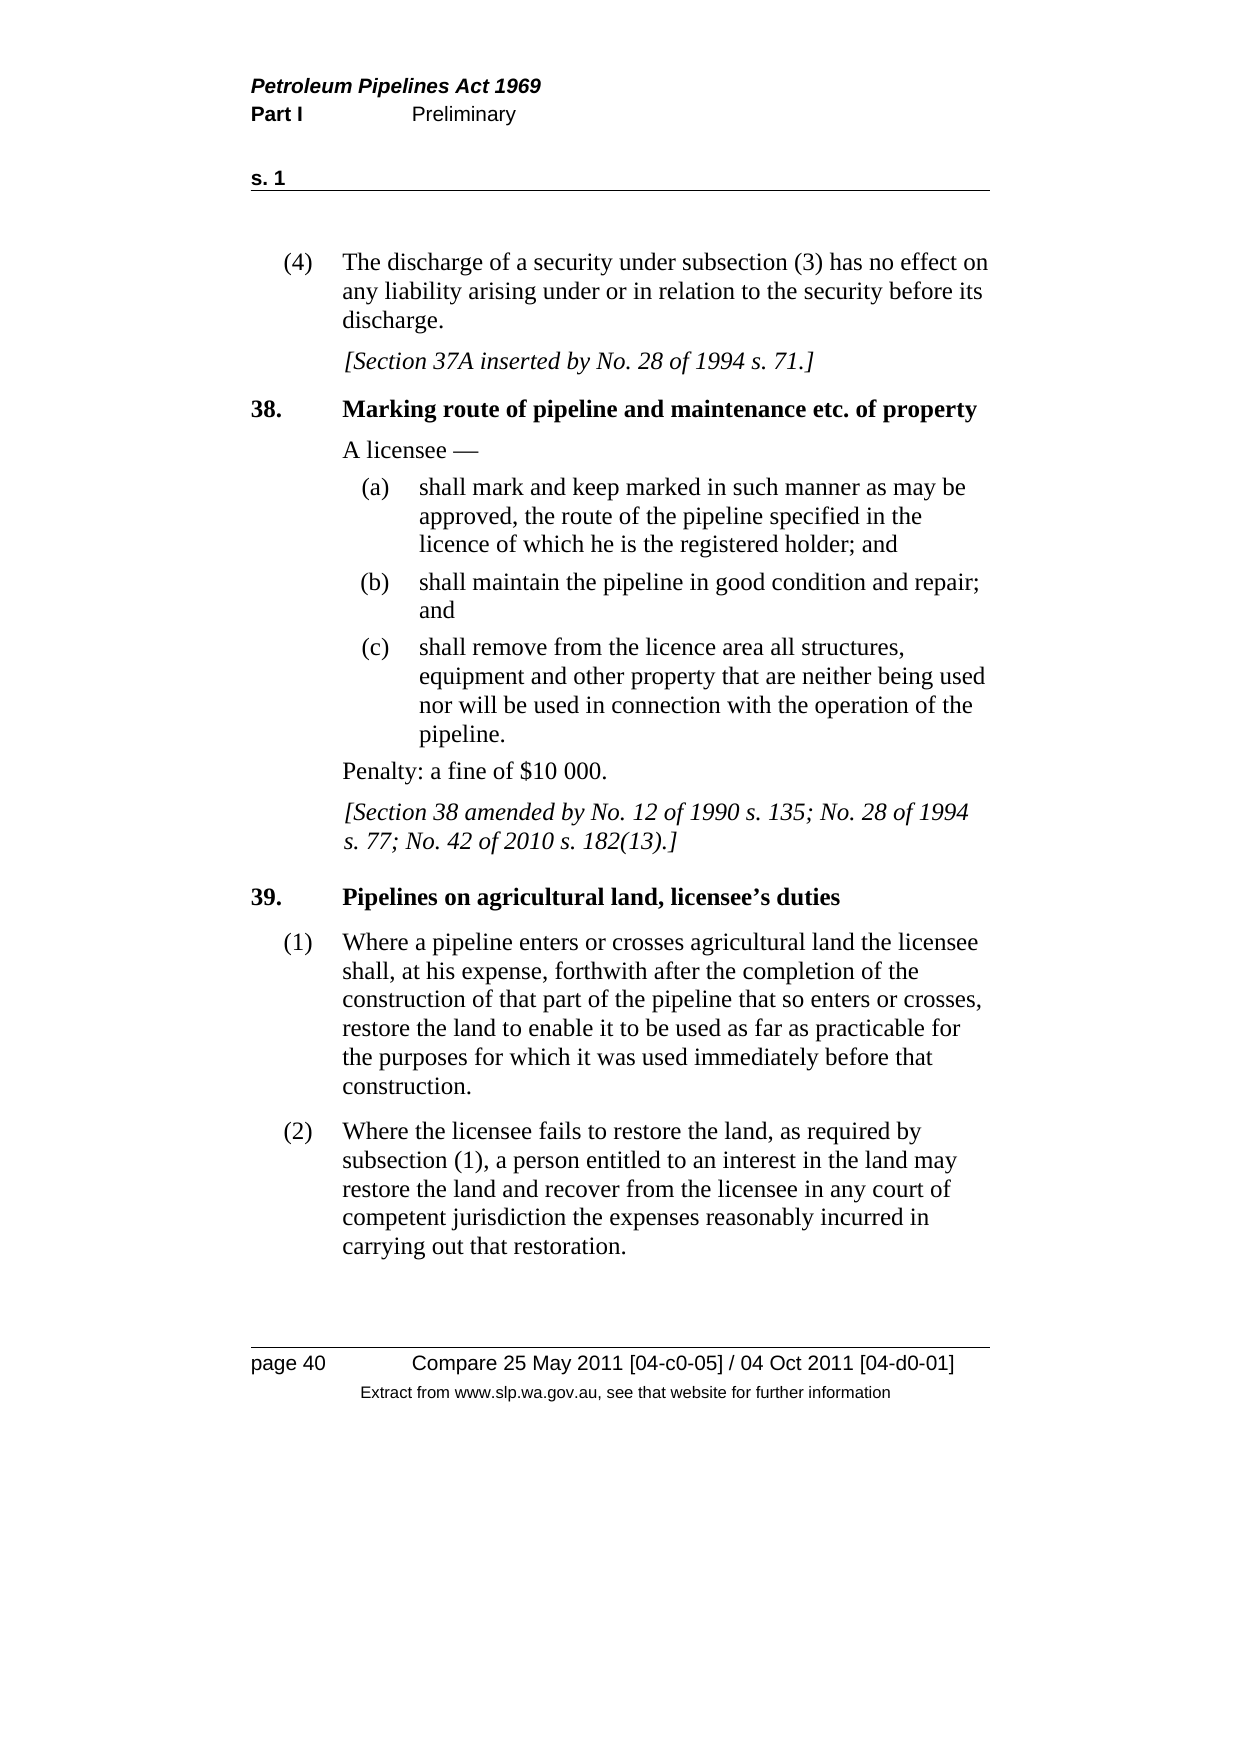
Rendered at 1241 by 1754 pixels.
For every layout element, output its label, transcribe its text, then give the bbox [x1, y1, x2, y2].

subtitle 38. Marking route of pipeline and maintenance etc. of property [251, 394, 990, 422]
text (4) The discharge of a security under subsection (3) has no effect on any liability arising under or in relation to the security before its discharge. [251, 247, 990, 334]
text (a) shall mark and keep marked in such manner as may be approved, the route of the pipeline specified in the licence of which he is the registered holder; and [251, 472, 990, 558]
text (c) shall remove from the licence area all structures, equipment and other property that are neither being used nor will be used in connection with the operation of the pipeline. [251, 632, 990, 747]
text A licensee — [251, 435, 990, 464]
text [Section 38 amended by No. 12 of 1990 s. 135; No. 28 of 1994 s. 77; No. 42 of 2010 s. 182(13).] [251, 797, 990, 854]
text (1) Where a pipeline enters or crosses agricultural land the licensee shall, at his expense, forthwith after the completion of the construction of that part of the pipeline that so enters or crosses, restore the land to enable it to be used as far as practicable for the purposes for which it was used immediately before that construction. [251, 927, 990, 1099]
text Penalty: a fine of $10 000. [251, 756, 990, 784]
text [Section 37A inserted by No. 28 of 1994 s. 71.] [251, 346, 990, 375]
text (2) Where the licensee fails to restore the land, as required by subsection (1), a person entitled to an interest in the land may restore the land and recover from the licensee in any court of competent jurisdiction the expenses reasonably incurred in carrying out that restoration. [251, 1116, 990, 1260]
text (b) shall maintain the pipeline in good condition and repair; and [251, 567, 990, 624]
subtitle 39. Pipelines on agricultural land, licensee’s duties [251, 882, 990, 910]
